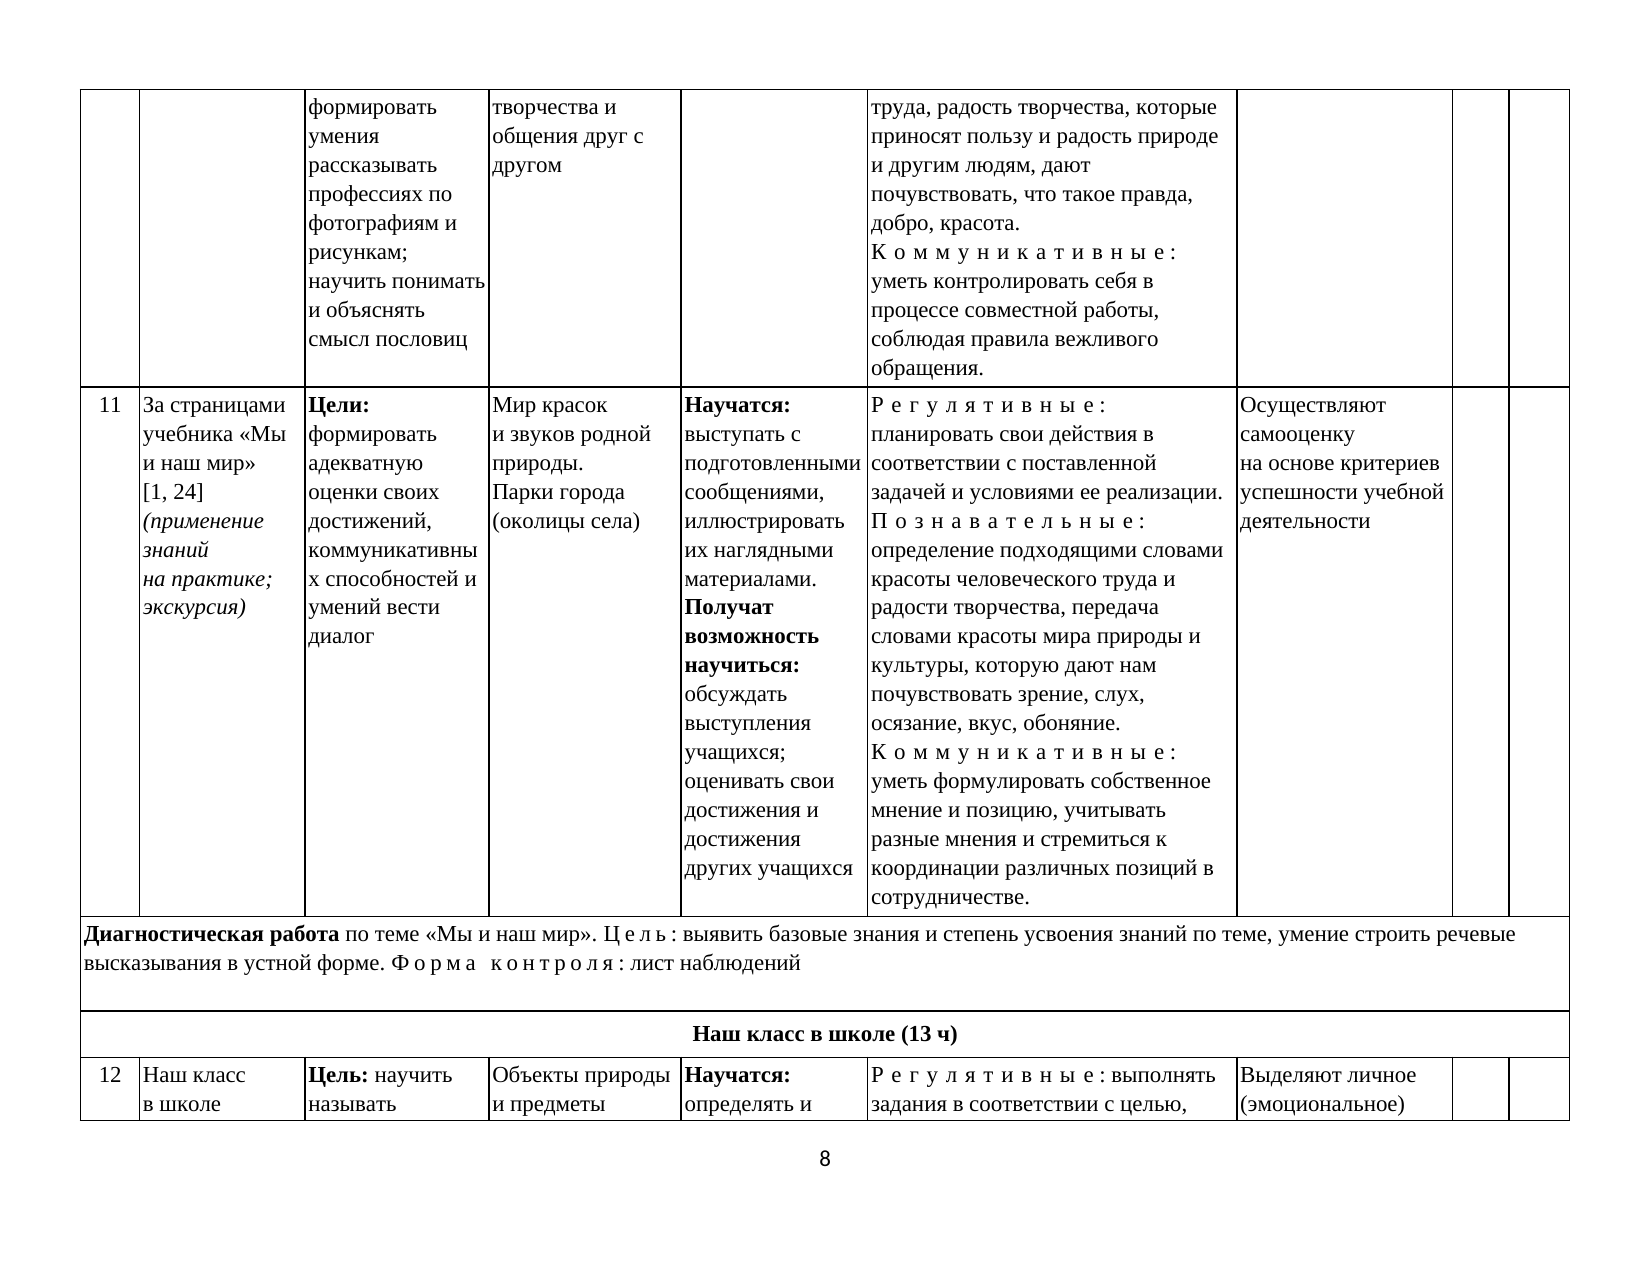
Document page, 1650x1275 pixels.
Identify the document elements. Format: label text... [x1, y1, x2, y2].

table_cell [868, 90, 1236, 386]
table_cell Наш класс в школе (13 ч) [81, 1012, 1569, 1057]
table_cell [490, 90, 680, 386]
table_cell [140, 1058, 304, 1120]
table_cell Цели: формировать адекватную оценки своих достижений, коммуникативных способностей и умений вести диалог [306, 388, 488, 916]
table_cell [682, 90, 867, 386]
table_cell 11 [81, 388, 139, 916]
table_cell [140, 90, 304, 386]
table_cell [1510, 90, 1569, 386]
table_cell За страницами учебника «Мы и наш мир» [1, 24] (применение знаний на практике; экскурсия) [140, 388, 304, 916]
table_cell Научатся: выступать с подготовленными сообщениями, иллюстрировать их наглядными материалами. Получат возможность научиться: обсуждать выступления учащихся; оценивать свои достижения и достижения других учащихся [682, 388, 867, 916]
table_cell 10 [81, 90, 139, 386]
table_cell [306, 1058, 488, 1120]
table_cell 12 [81, 1058, 139, 1120]
table_cell [1453, 90, 1508, 386]
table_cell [1238, 90, 1452, 386]
table_cell [1453, 388, 1508, 916]
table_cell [1238, 1058, 1452, 1120]
table_cell [1453, 1058, 1508, 1120]
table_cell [682, 1058, 867, 1120]
table_cell [1510, 388, 1569, 916]
table_cell Диагностическая работа по теме «Мы и наш мир». Цель: выявить базовые знания и степень усвоения знаний по теме, умение строить речевые высказывания в устной форме. Форма контроля: лист наблюдений [81, 917, 1569, 1010]
table_cell Мир красок и звуков родной природы. Парки города (околицы села) [490, 388, 680, 916]
table_cell [1510, 1058, 1569, 1120]
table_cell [306, 90, 488, 386]
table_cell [490, 1058, 680, 1120]
table_cell Регулятивные : планировать свои действия в соответствии с поставленной задачей и условиями ее реализации. Познавательные : определение подходящими словами красоты человеческого труда и радости творчества, передача словами красоты мира природы и культуры, которую дают нам почувствовать зрение, слух, осязание, вкус, обоняние. Коммуникативные : уметь формулировать собственное мнение и позицию, учитывать разные мнения и стремиться к координации различных позиций в сотрудничестве. [868, 388, 1236, 916]
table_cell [868, 1058, 1236, 1120]
table_cell Осуществляют самооценку на основе критериев успешности учебной деятельности [1238, 388, 1452, 916]
